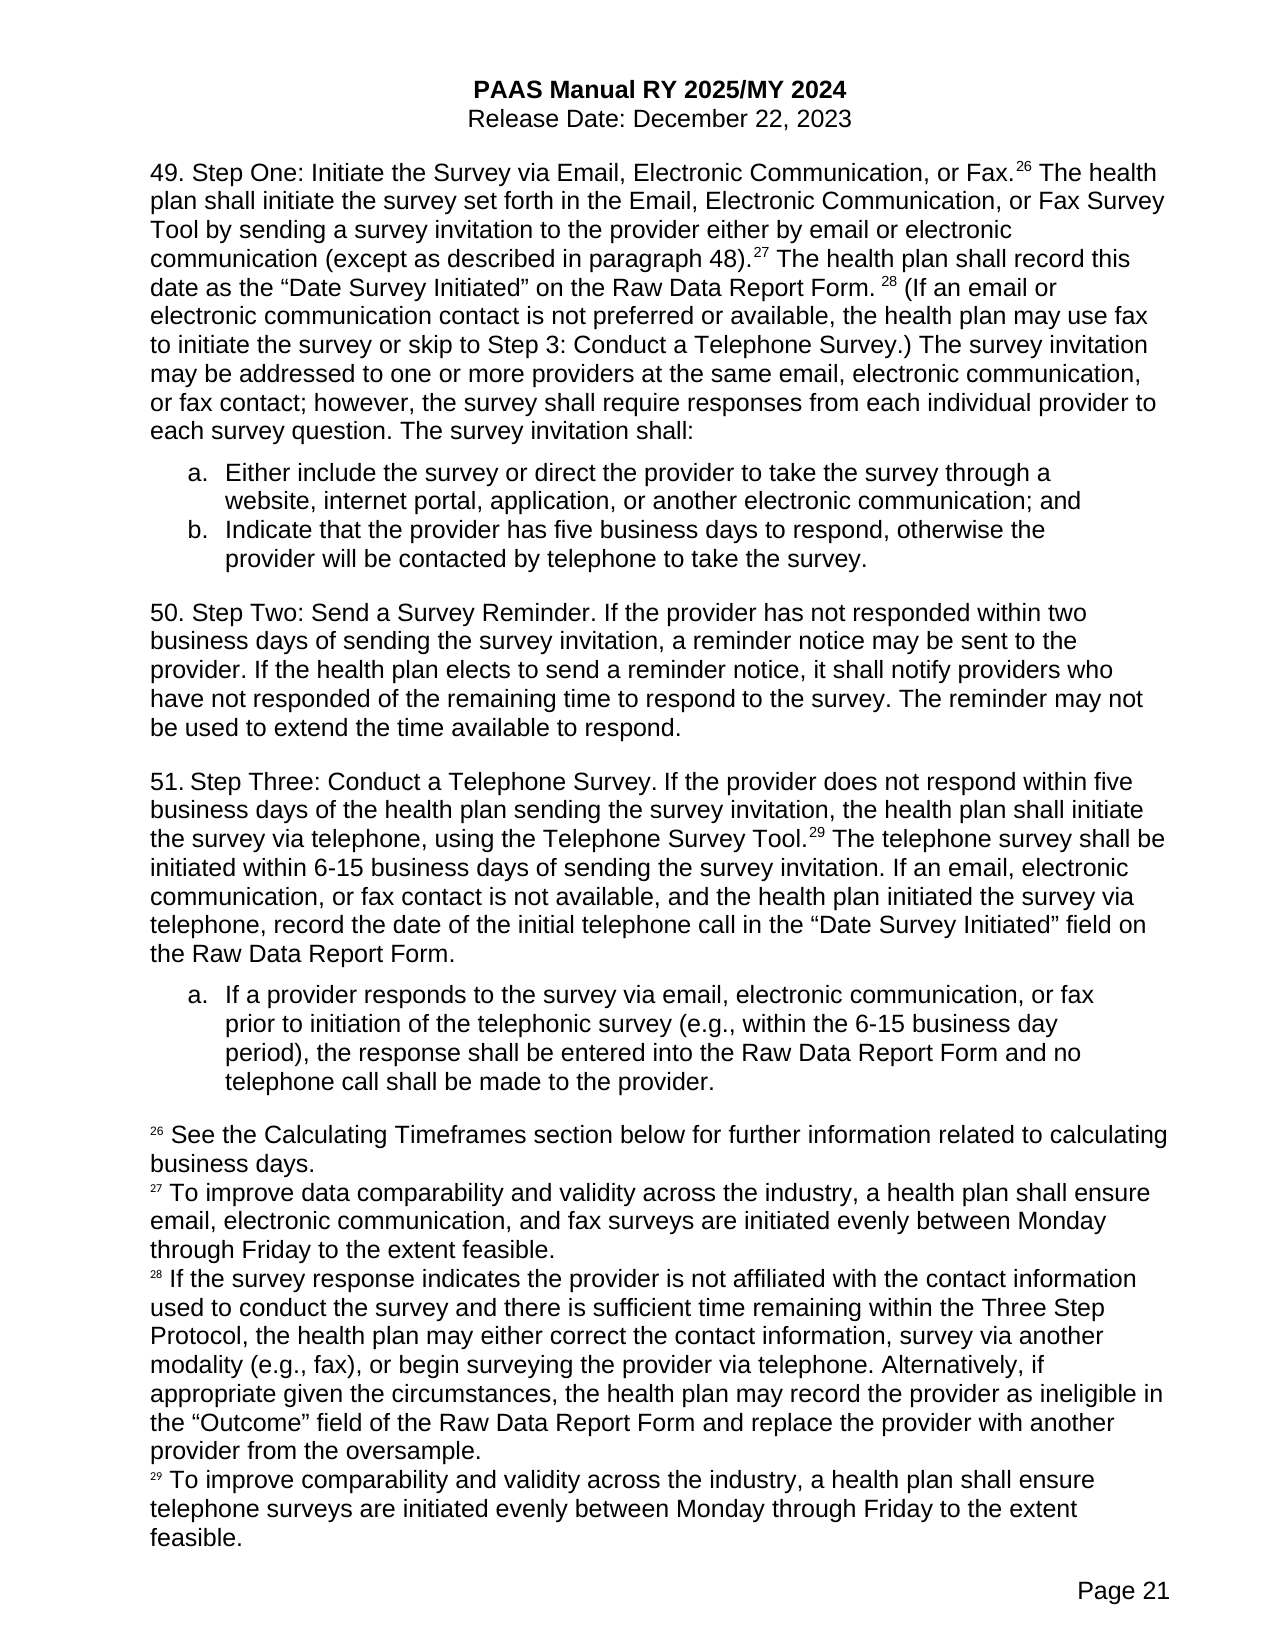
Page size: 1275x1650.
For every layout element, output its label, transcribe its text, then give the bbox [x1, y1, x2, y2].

list If a provider responds to the survey via email, electronic communication, or fax prior to initiation of the telephonic survey (e.g., within the 6-15 business day period), the response shall be entered into the Raw Data Report Form and no telephone call shall be made to the provider. [187, 980, 1095, 1095]
text 49. Step One: Initiate the Survey via Email, Electronic Communication, or Fax. The health plan shall initiate the survey set forth in the Email, Electronic Communication, or Fax Survey Tool by sending a survey invitation to the provider either by email or electronic communication (except as described in paragraph 48). The health plan shall record this date as the “Date Survey Initiated” on the Raw Data Report Form. (If an email or electronic communication contact is not preferred or available, the health plan may use fax to initiate the survey or skip to Step 3: Conduct a Telephone Survey.) The survey invitation may be addressed to one or more providers at the same email, electronic communication, or fax contact; however, the survey shall require responses from each individual provider to each survey question. The survey invitation shall: [150, 157, 1170, 445]
list Indicate that the provider has five business days to respond, otherwise the provider will be contacted by telephone to take the survey. [187, 515, 1095, 572]
text 51. Step Three: Conduct a Telephone Survey. If the provider does not respond within five business days of the health plan sending the survey invitation, the health plan shall initiate the survey via telephone, using the Telephone Survey Tool. The telephone survey shall be initiated within 6-15 business days of sending the survey invitation. If an email, electronic communication, or fax contact is not available, and the health plan initiated the survey via telephone, record the date of the initial telephone call in the “Date Survey Initiated” field on the Raw Data Report Form. [150, 767, 1170, 968]
text 50. Step Two: Send a Survey Reminder. If the provider has not responded within two business days of sending the survey invitation, a reminder notice may be sent to the provider. If the health plan elects to send a reminder notice, it shall notify providers who have not responded of the remaining time to respond to the survey. The reminder may not be used to extend the time available to respond. [150, 597, 1170, 742]
list Either include the survey or direct the provider to take the survey through a website, internet portal, application, or another electronic communication; and [187, 457, 1095, 515]
